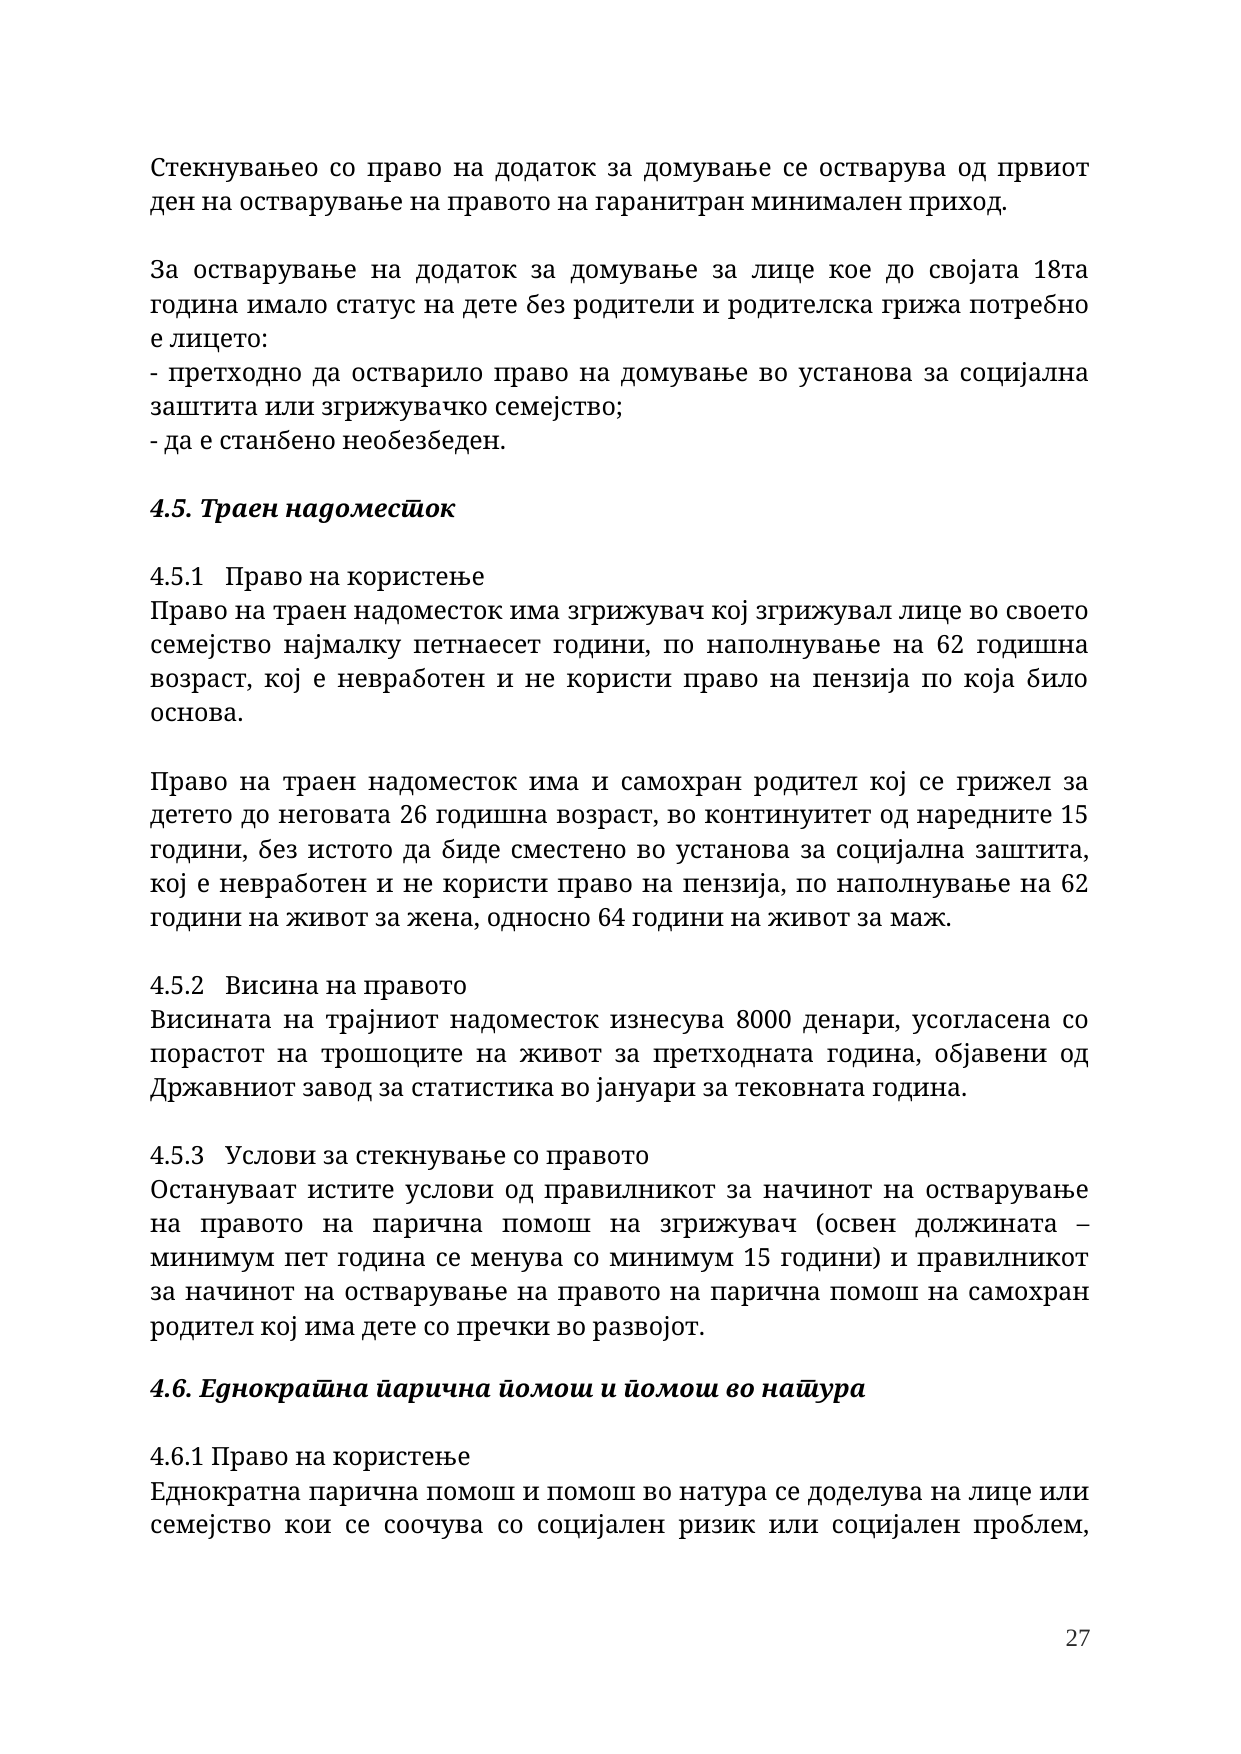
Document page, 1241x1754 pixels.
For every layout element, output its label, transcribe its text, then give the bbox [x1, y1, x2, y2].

list Право на користење [150, 559, 1090, 593]
text 4.6. Еднократна парична помош и помош во натура [150, 1371, 1090, 1405]
text Стекнувањео со право на додаток за домување се остварува од првиот ден на остварување на правото на гаранитран минимален приход. [150, 150, 1090, 218]
text Висината на трајниот надоместок изнесува 8000 денари, усогласена со порастот на трошоците на живот за претходната година, објавени од Државниот завод за статистика во јануари за тековната година. [150, 1002, 1090, 1104]
text - да е станбено необезбеден. [150, 422, 1090, 457]
text Остануваат истите услови од правилникот за начинот на остварување на правото на парична помош на згрижувач (освен должината – минимум пет година се менува со минимум 15 години) и правилникот за начинот на остварување на правото на парична помош на самохран родител кој има дете со пречки во развојот. [150, 1172, 1090, 1342]
text Право на траен надоместок има згрижувач кој згрижувал лице во своето семејство најмалку петнаесет години, по наполнување на 62 годишна возраст, кој е невработен и не користи право на пензија по која било основа. [150, 593, 1090, 729]
list Висина на правото [150, 967, 1090, 1002]
text 4.5. Траен надоместок [150, 491, 1090, 525]
text 4.6.1 Право на користење [150, 1439, 1090, 1473]
text За остварување на додаток за домување за лице кое до својата 18та година имало статус на дете без родители и родителска грижа потребно е лицето: [150, 252, 1090, 354]
text Право на траен надоместок има и самохран родител кој се грижел за детето до неговата 26 годишна возраст, во континуитет од наредните 15 години, без истото да биде сместено во установа за социјална заштита, кој е невработен и не користи право на пензија, по наполнување на 62 години на живот за жена, односно 64 години на живот за маж. [150, 763, 1090, 933]
text - претходно да остварило право на домување во установа за социјална заштита или згрижувачко семејство; [150, 354, 1090, 422]
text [150, 1473, 1090, 1541]
list Услови за стекнување со правото [150, 1138, 1090, 1172]
